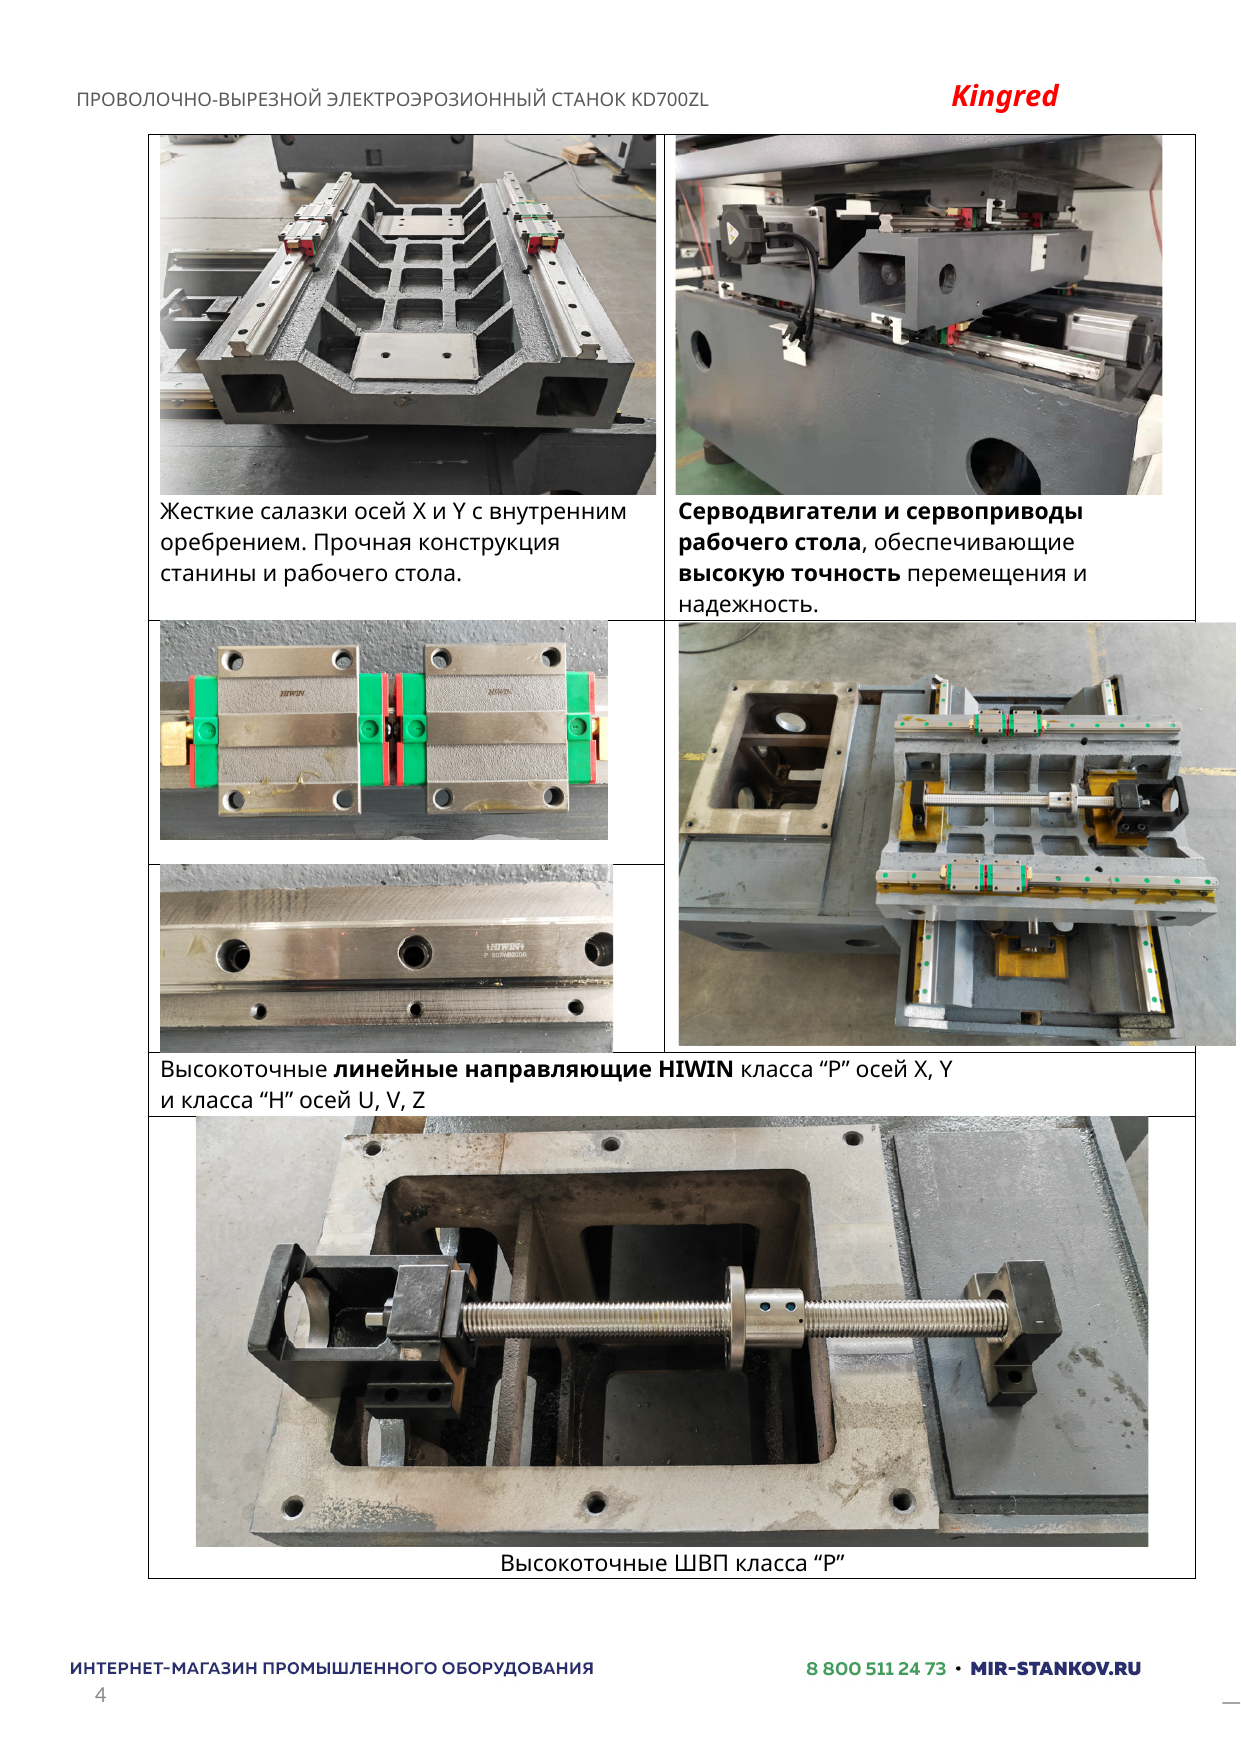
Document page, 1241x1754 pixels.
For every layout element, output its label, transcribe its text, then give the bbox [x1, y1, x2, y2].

table_cell Серводвигатели и сервоприводы рабочего стола, обеспечивающие высокую точность перемещения и надежность. [665, 135, 1195, 620]
table_cell Высокоточные ШВП класса “P” [149, 1117, 1195, 1578]
picture [160, 620, 608, 840]
picture [675, 135, 1163, 495]
table_cell Жесткие салазки осей X и Y с внутренним оребрением. Прочная конструкция станины и рабочего стола. [149, 135, 664, 620]
picture [679, 623, 1235, 1046]
table_cell [665, 621, 1195, 1052]
table_cell [149, 621, 664, 863]
table_cell [149, 865, 160, 1052]
picture [0, 1603, 1223, 1734]
picture [160, 135, 657, 495]
table_cell Высокоточные линейные направляющие HIWIN класса “P” осей X, Y и класса “H” осей U, V, Z [149, 1053, 1195, 1116]
picture [195, 1116, 1149, 1547]
table_cell [614, 865, 664, 1052]
picture [160, 864, 614, 1053]
